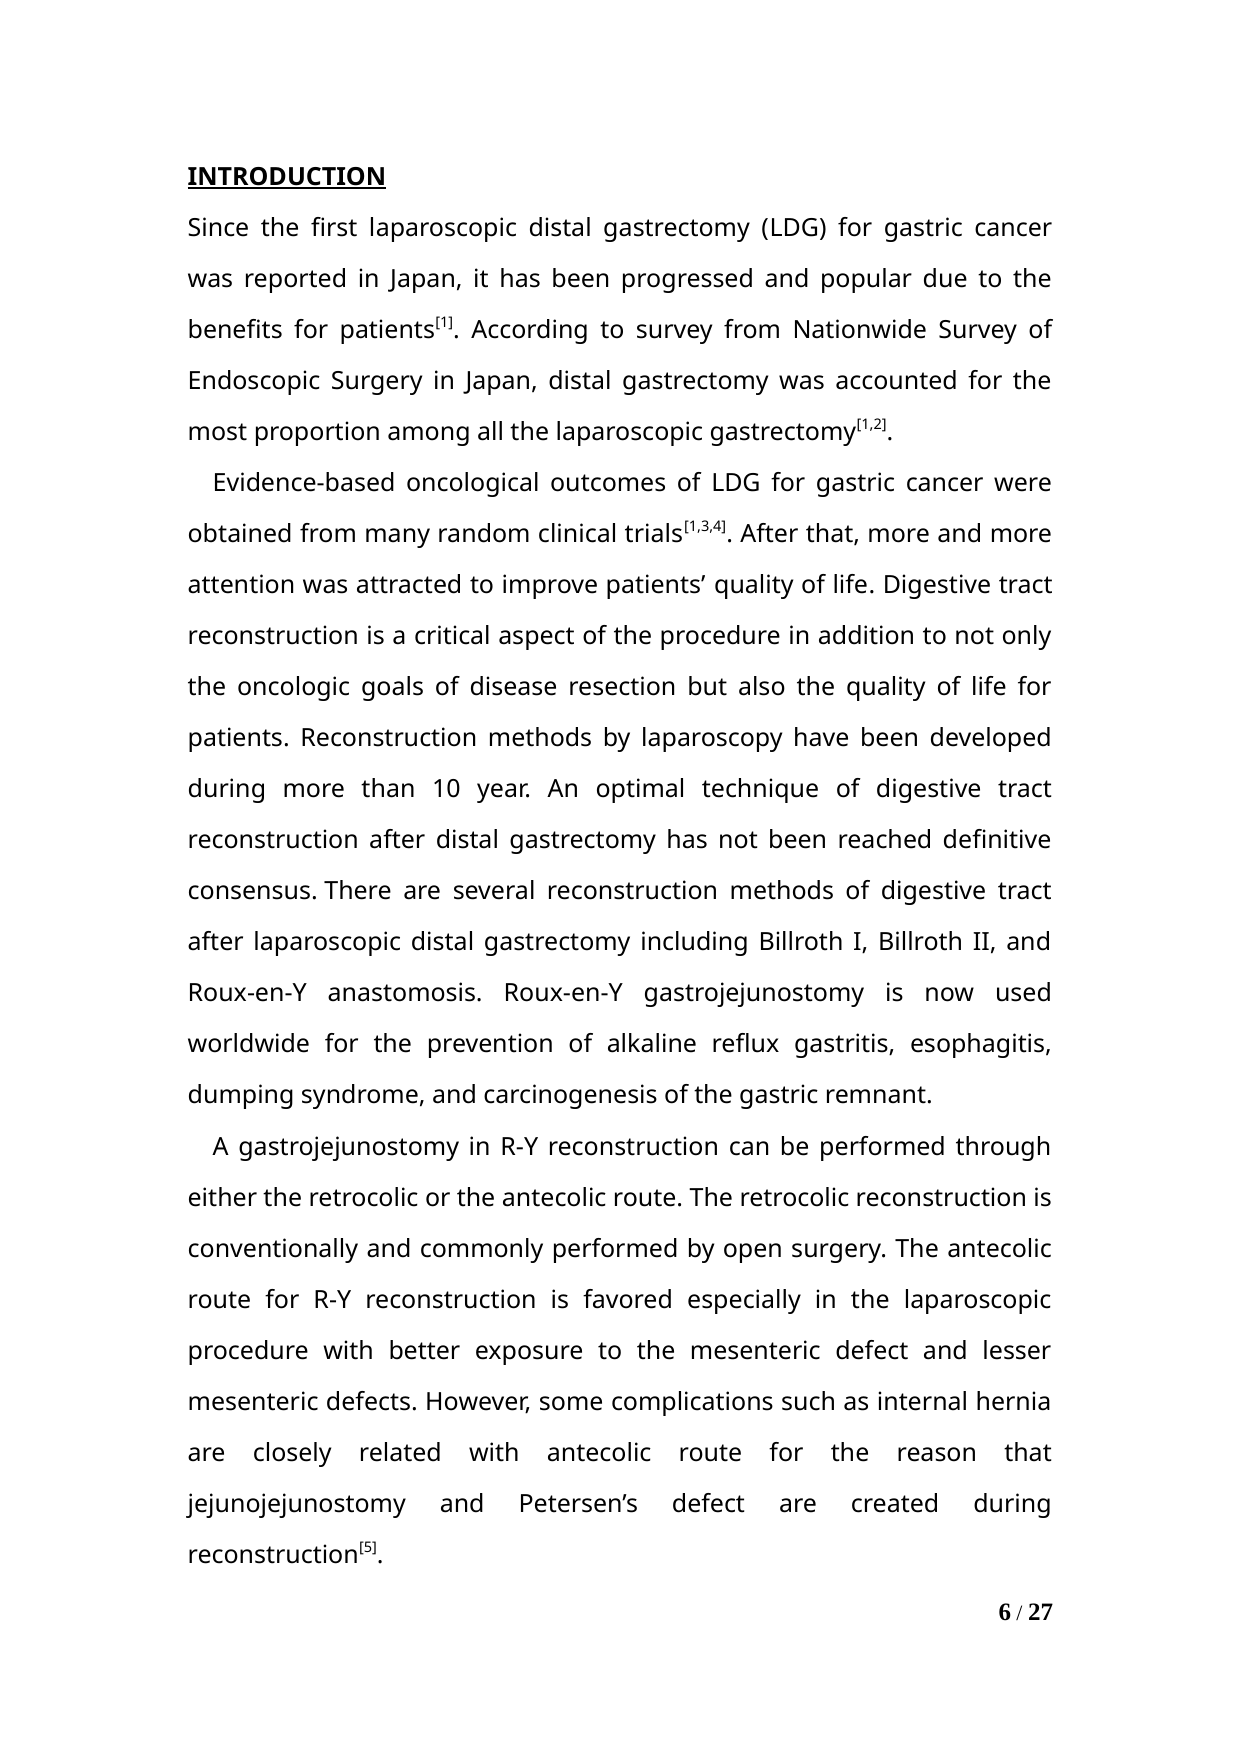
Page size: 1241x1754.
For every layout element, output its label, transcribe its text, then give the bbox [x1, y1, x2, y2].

text Introduction [187, 158, 1053, 192]
text Since the first laparoscopic distal gastrectomy (LDG) for gastric cancer was reported in Japan, it has been progressed and popular due to the benefits for patients[1]. According to survey from Nationwide Survey of Endoscopic Surgery in Japan, distal gastrectomy was accounted for the most proportion among all the laparoscopic gastrectomy[1,2]. [187, 209, 1053, 448]
text A gastrojejunostomy in R-Y reconstruction can be performed through either the retrocolic or the antecolic route. The retrocolic reconstruction is conventionally and commonly performed by open surgery. The antecolic route for R-Y reconstruction is favored especially in the laparoscopic procedure with better exposure to the mesenteric defect and lesser mesenteric defects. However, some complications such as internal hernia are closely related with antecolic route for the reason that jejunojejunostomy and Petersen’s defect are created during reconstruction[5]. [187, 1128, 1053, 1571]
text Evidence-based oncological outcomes of LDG for gastric cancer were obtained from many random clinical trials[1,3,4]. After that, more and more attention was attracted to improve patients’ quality of life. Digestive tract reconstruction is a critical aspect of the procedure in addition to not only the oncologic goals of disease resection but also the quality of life for patients. Reconstruction methods by laparoscopy have been developed during more than 10 year. An optimal technique of digestive tract reconstruction after distal gastrectomy has not been reached definitive consensus. There are several reconstruction methods of digestive tract after laparoscopic distal gastrectomy including Billroth I, Billroth II, and Roux-en-Y anastomosis. Roux-en-Y gastrojejunostomy is now used worldwide for the prevention of alkaline reflux gastritis, esophagitis, dumping syndrome, and carcinogenesis of the gastric remnant. [187, 464, 1053, 1111]
